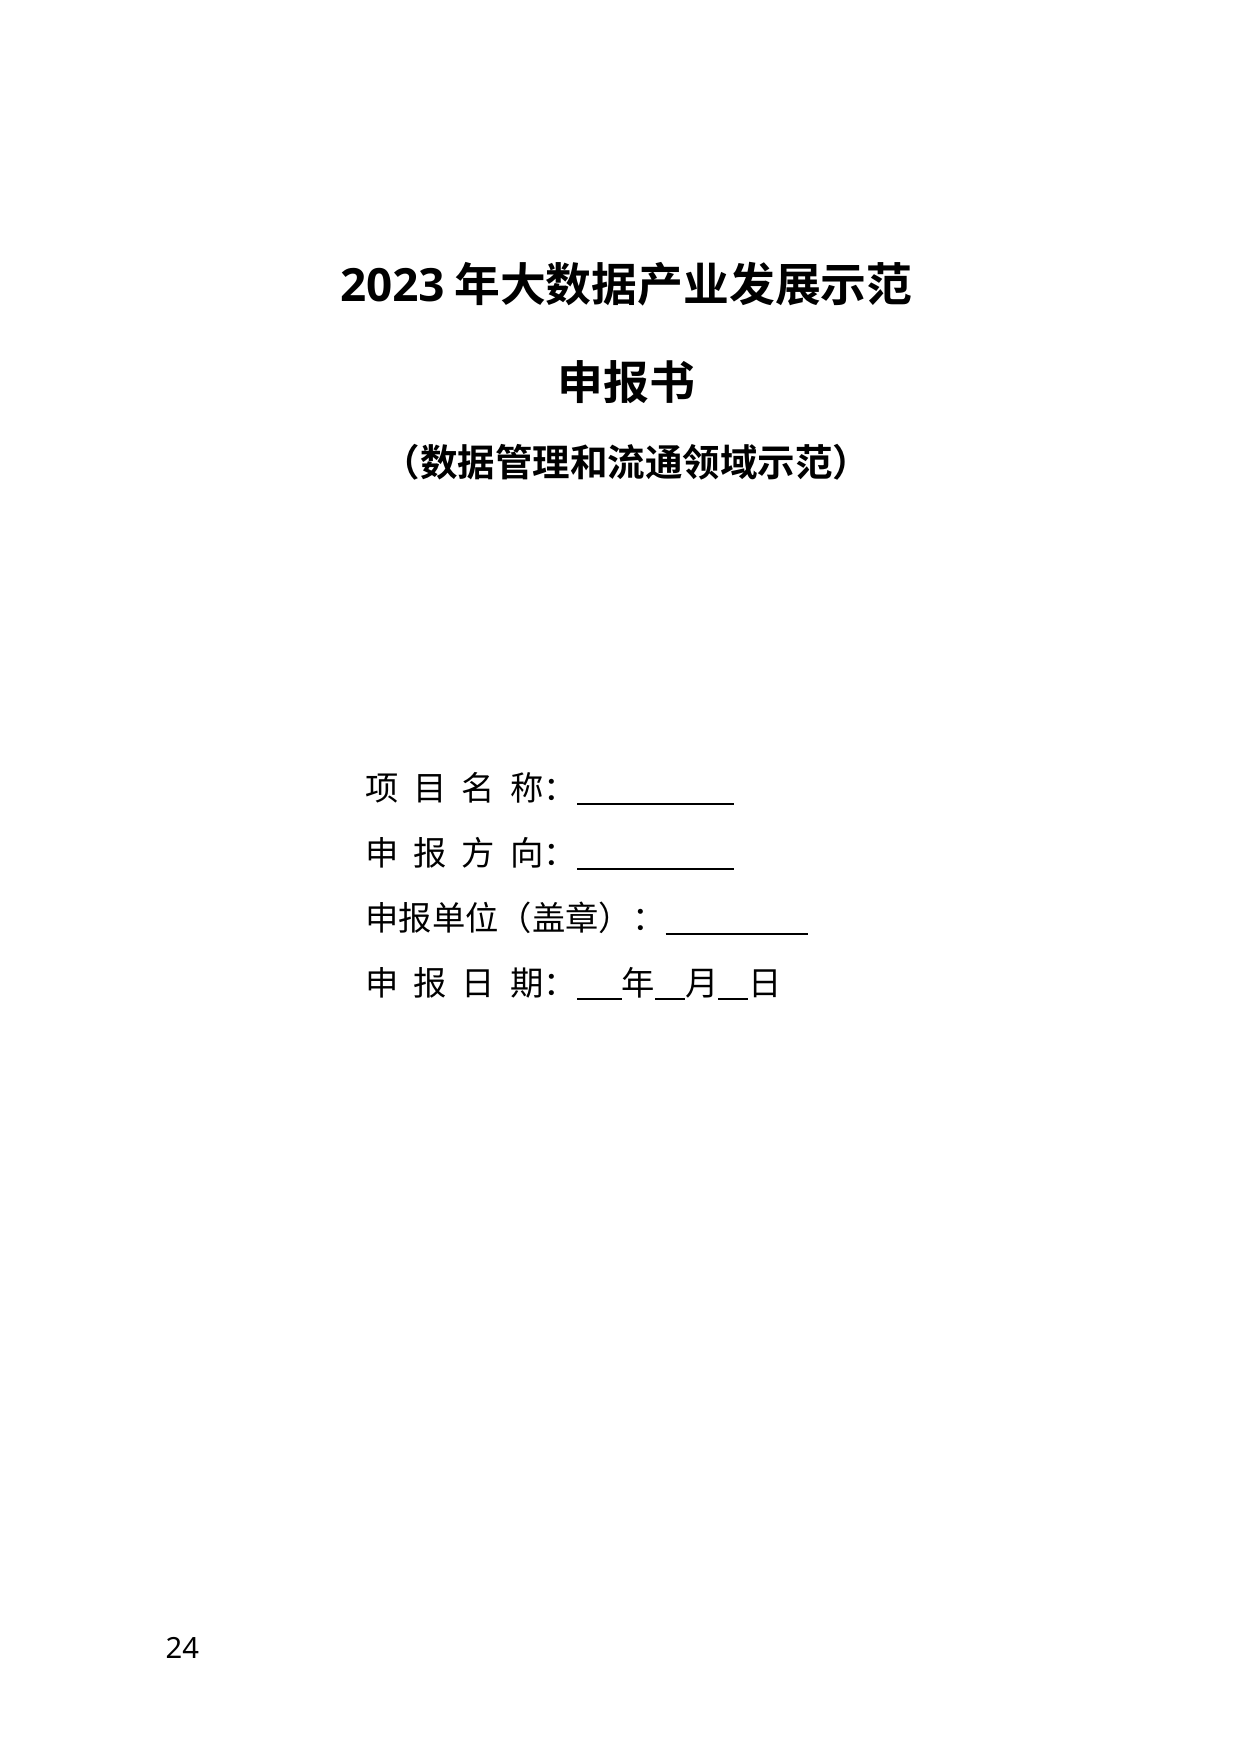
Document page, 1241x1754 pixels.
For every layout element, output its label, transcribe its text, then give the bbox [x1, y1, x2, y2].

subtitle 2023年大数据产业发展示范 [165, 233, 1087, 330]
text 项 目 名 称： [165, 753, 1087, 818]
subtitle 申报书 [165, 330, 1087, 428]
subtitle （数据管理和流通领域示范） [165, 428, 1087, 493]
text 申 报 方 向： [165, 818, 1087, 883]
text 申报单位（盖章）： [165, 883, 1087, 948]
text 申 报 日 期： 年 月 日 [165, 948, 1087, 1013]
